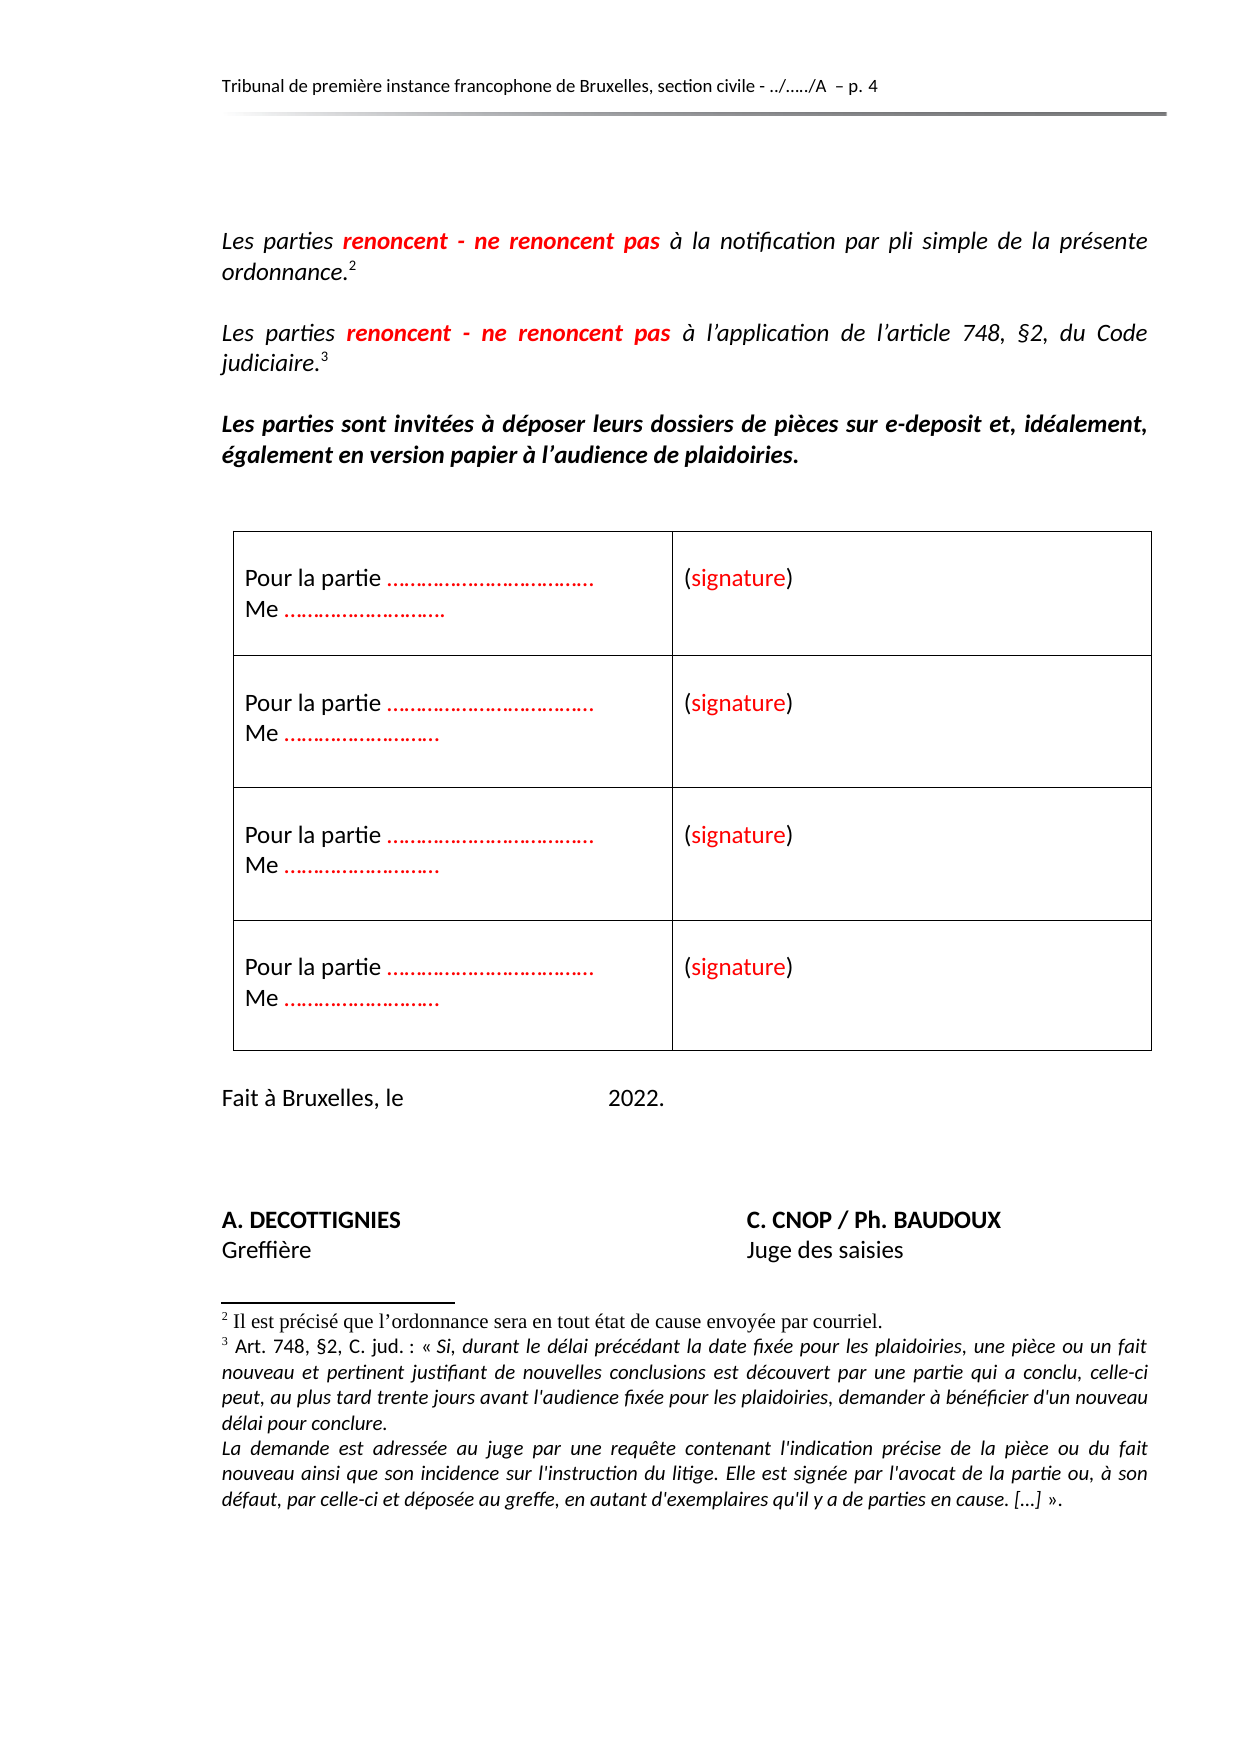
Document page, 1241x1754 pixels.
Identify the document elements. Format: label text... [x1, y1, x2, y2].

table_cell (signature) [673, 788, 1151, 920]
text Les parties sont invitées à déposer leurs dossiers de pièces sur e-deposit et, idéalement, également en version papier à l’audience de plaidoiries. [222, 408, 1152, 469]
table_cell Pour la partie ……………………………… Me ……………………… [234, 788, 672, 920]
table_cell (signature) [673, 921, 1151, 1050]
picture [222, 112, 1168, 116]
table_cell Pour la partie ……………………………… Me ……………………… [234, 921, 672, 1050]
text A. DECOTTIGNIES C. CNOP / Ph. BAUDOUX [222, 1204, 1152, 1234]
table_header Pour la partie ……………………………… Me ………………………. [234, 532, 672, 655]
text Fait à Bruxelles, le 2022. [222, 1082, 1152, 1112]
table_header (signature) [673, 532, 1151, 655]
table_cell (signature) [673, 656, 1151, 787]
text Les parties renoncent - ne renoncent pas à l’application de l’article 748, §2, du Code judiciaire. [222, 317, 1152, 378]
text Greffière Juge des saisies [222, 1234, 1152, 1265]
table_cell Pour la partie ……………………………… Me ……………………… [234, 656, 672, 787]
text Les parties renoncent - ne renoncent pas à la notification par pli simple de la présente ordonnance. [222, 225, 1152, 286]
